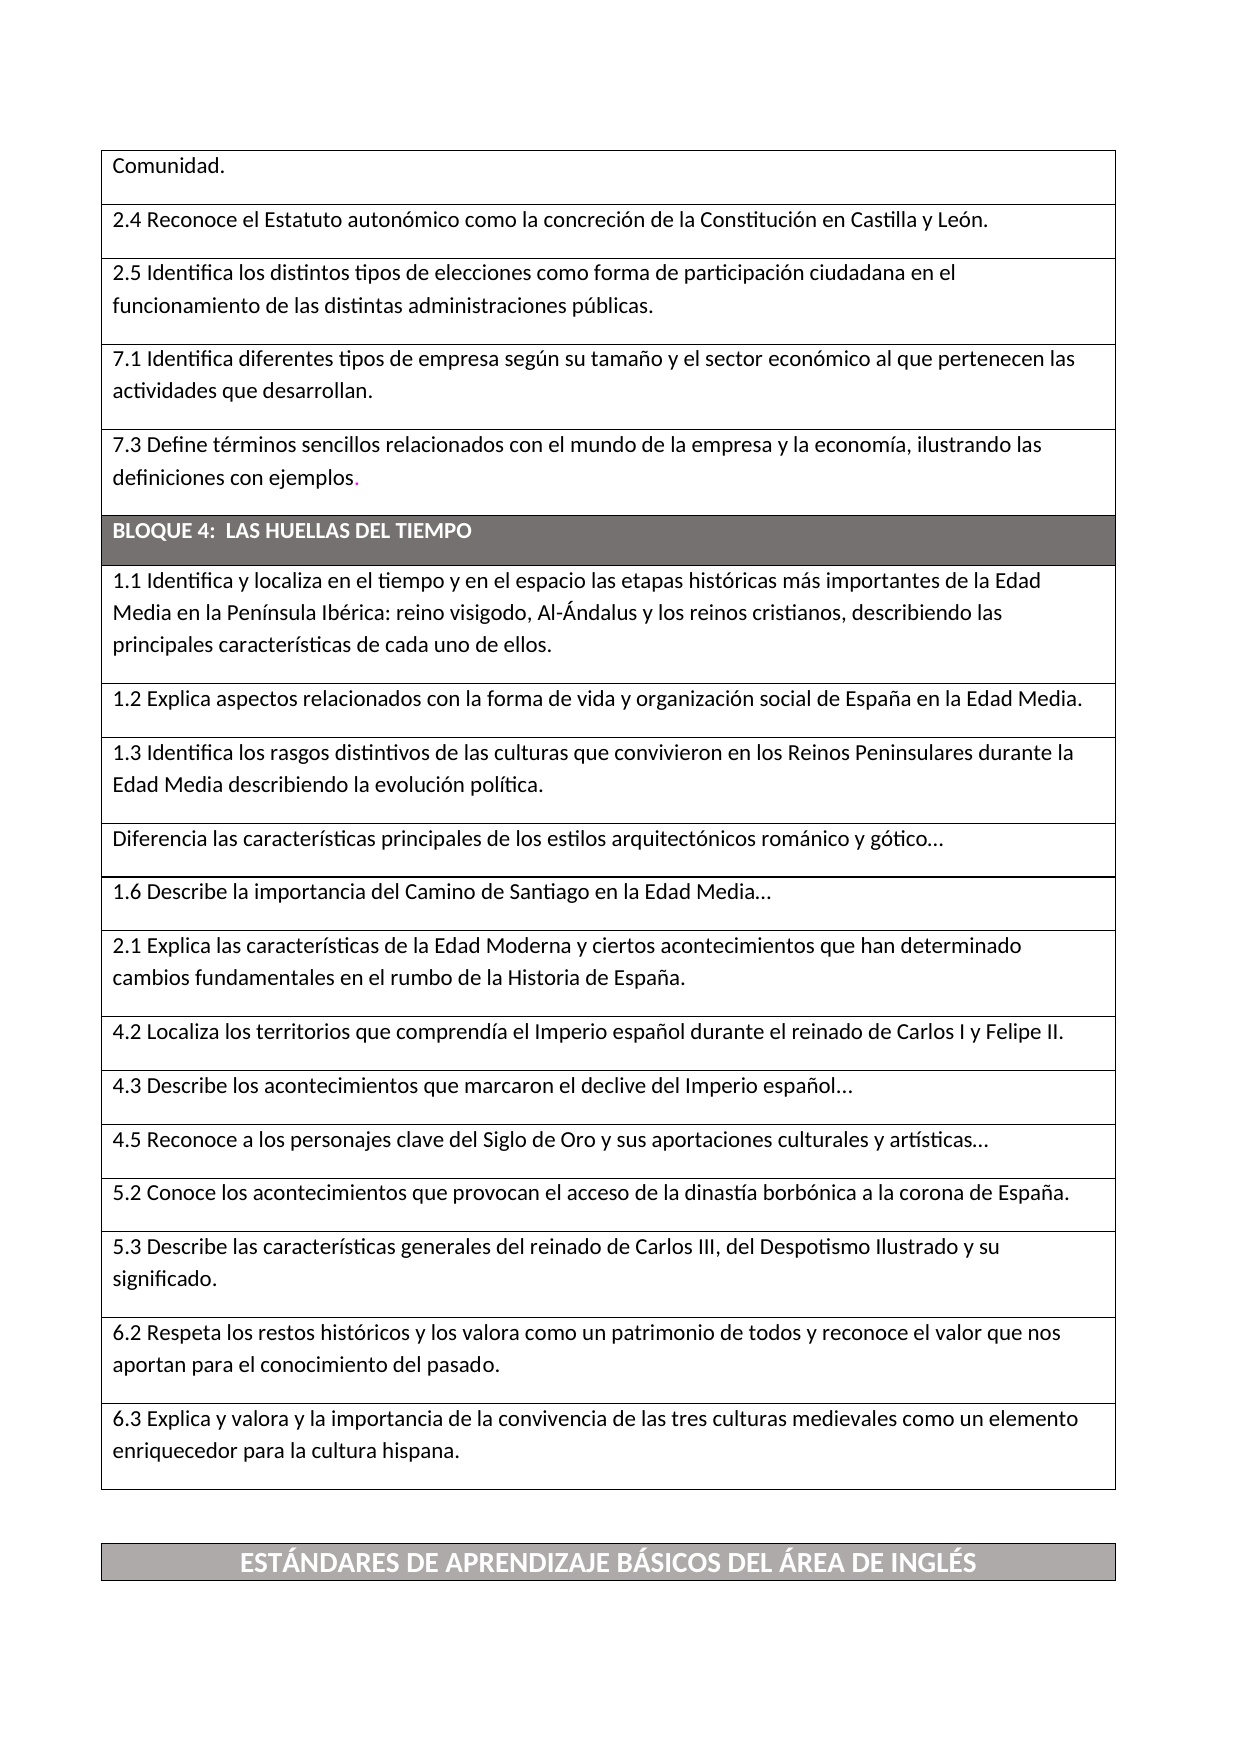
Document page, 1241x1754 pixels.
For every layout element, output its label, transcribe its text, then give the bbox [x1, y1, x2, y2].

table_cell BLOQUE 4: LAS HUELLAS DEL TIEMPO [102, 516, 1115, 565]
table_cell 5.3 Describe las características generales del reinado de Carlos III, del Despotismo Ilustrado y su significado. [102, 1232, 1115, 1317]
table_cell 1.1 Identifica y localiza en el tiempo y en el espacio las etapas históricas más importantes de la Edad Media en la Península Ibérica: reino visigodo, Al-Ándalus y los reinos cristianos, describiendo las principales características de cada uno de ellos. [102, 566, 1115, 683]
table_cell 2.1 Explica las características de la Edad Moderna y ciertos acontecimientos que han determinado cambios fundamentales en el rumbo de la Historia de España. [102, 931, 1115, 1016]
table_cell 7.3 Define términos sencillos relacionados con el mundo de la empresa y la economía, ilustrando las definiciones con ejemplos. [102, 430, 1115, 515]
table_cell 4.3 Describe los acontecimientos que marcaron el declive del Imperio español... [102, 1071, 1115, 1124]
table_cell 4.5 Reconoce a los personajes clave del Siglo de Oro y sus aportaciones culturales y artísticas… [102, 1125, 1115, 1177]
table_cell 5.2 Conoce los acontecimientos que provocan el acceso de la dinastía borbónica a la corona de España. [102, 1179, 1115, 1231]
table_cell 1.3 Identifica los rasgos distintivos de las culturas que convivieron en los Reinos Peninsulares durante la Edad Media describiendo la evolución política. [102, 738, 1115, 823]
table_cell 2.4 Reconoce el Estatuto autonómico como la concreción de la Constitución en Castilla y León. [102, 205, 1115, 257]
table_cell Diferencia las características principales de los estilos arquitectónicos románico y gótico… [102, 824, 1115, 876]
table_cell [102, 151, 1115, 204]
table_cell 6.2 Respeta los restos históricos y los valora como un patrimonio de todos y reconoce el valor que nos aportan para el conocimiento del pasado. [102, 1318, 1115, 1403]
table_cell 1.2 Explica aspectos relacionados con la forma de vida y organización social de España en la Edad Media. [102, 684, 1115, 737]
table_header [102, 1544, 1115, 1580]
table_cell 1.6 Describe la importancia del Camino de Santiago en la Edad Media… [102, 878, 1115, 930]
table_cell 2.5 Identifica los distintos tipos de elecciones como forma de participación ciudadana en el funcionamiento de las distintas administraciones públicas. [102, 259, 1115, 343]
table_cell 4.2 Localiza los territorios que comprendía el Imperio español durante el reinado de Carlos I y Felipe II. [102, 1017, 1115, 1070]
table_cell 7.1 Identifica diferentes tipos de empresa según su tamaño y el sector económico al que pertenecen las actividades que desarrollan. [102, 345, 1115, 429]
table_cell 6.3 Explica y valora y la importancia de la convivencia de las tres culturas medievales como un elemento enriquecedor para la cultura hispana. [102, 1404, 1115, 1489]
